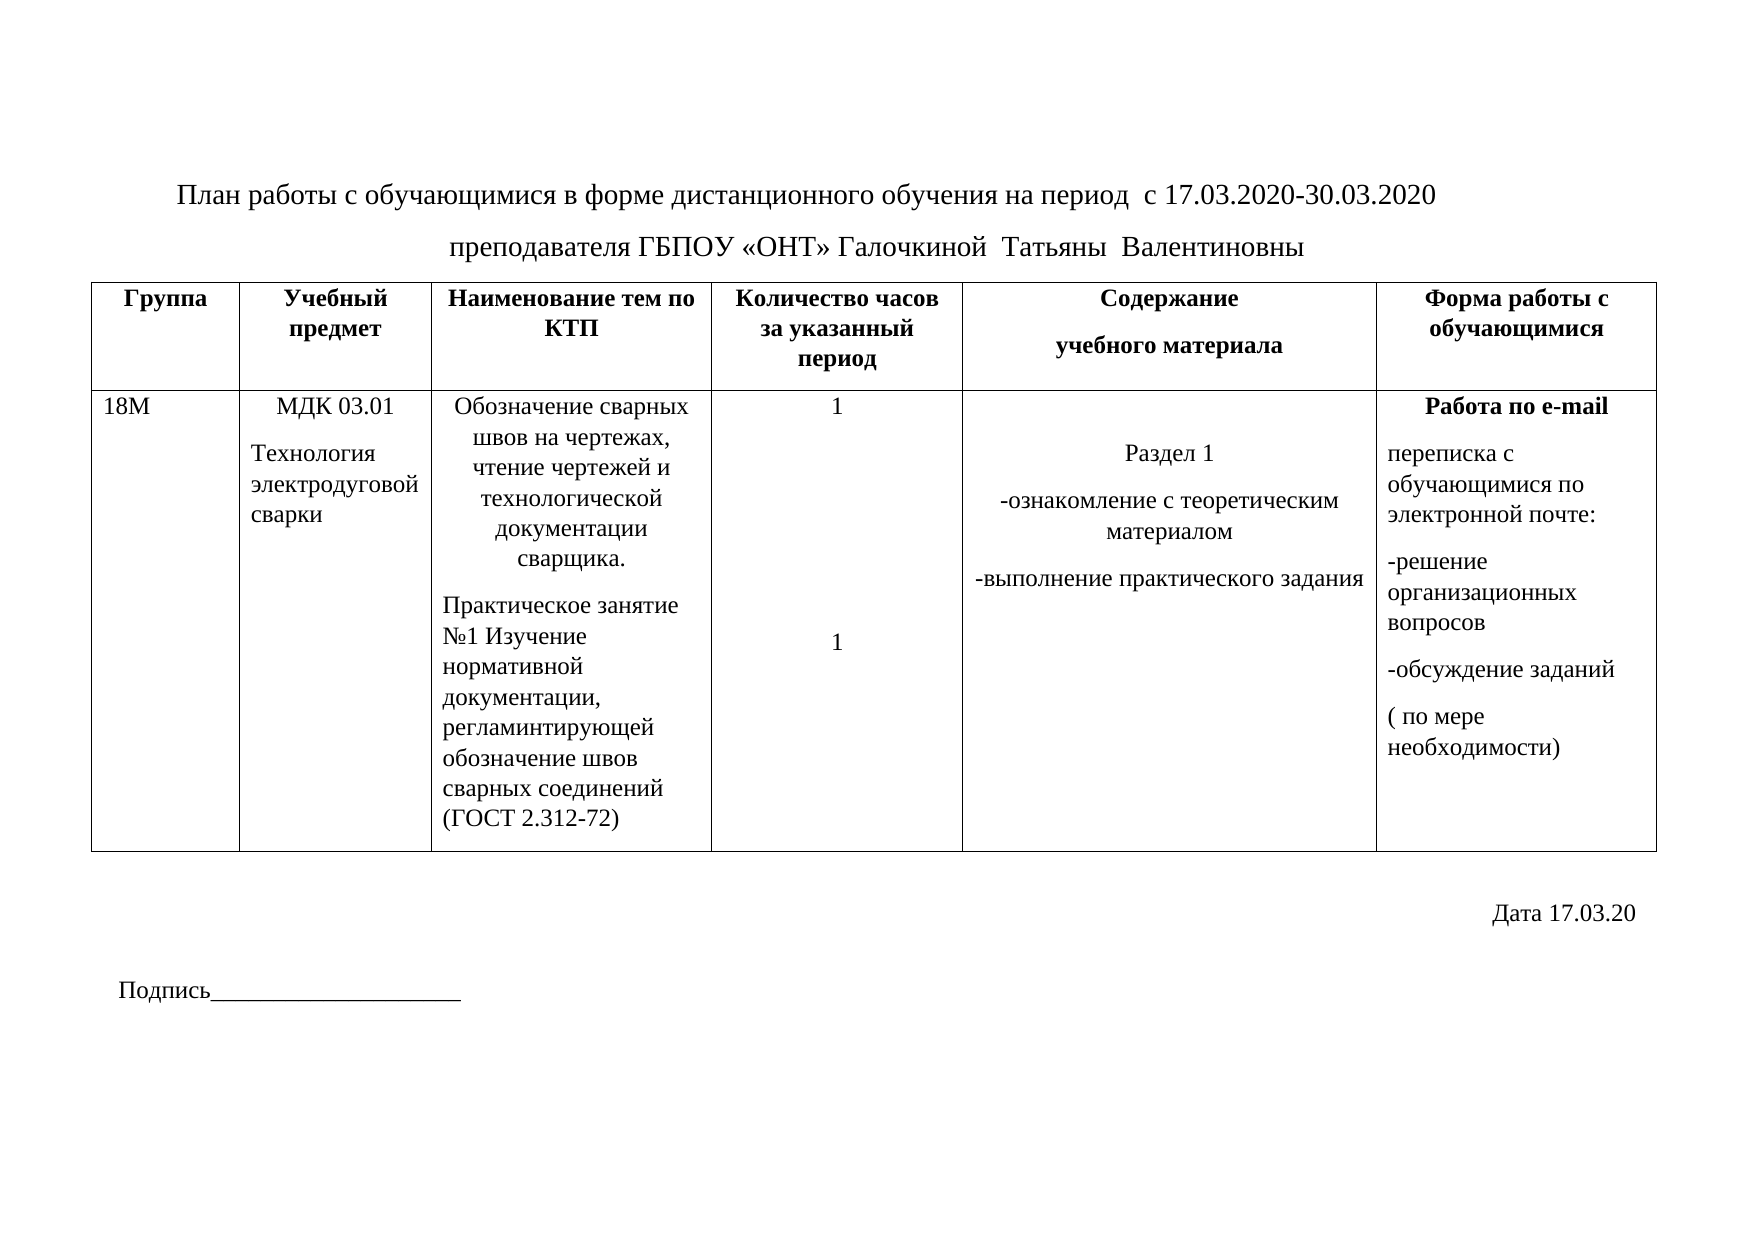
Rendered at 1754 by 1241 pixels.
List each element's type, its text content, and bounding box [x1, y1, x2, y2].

table_cell 18М [92, 391, 239, 851]
table_cell МДК 03.01 Технология электродуговой сварки [240, 391, 431, 851]
table_header Содержание учебного материала [963, 283, 1376, 390]
table_cell 1 1 [712, 391, 962, 851]
text План работы с обучающимися в форме дистанционного обучения на период с 17.03.2020-30.03.2020 [118, 177, 1636, 211]
table_cell Обозначение сварных швов на чертежах, чтение чертежей и технологической документации сварщика. Практическое занятие №1 Изучение нормативной документации, регламинтирующей обозначение швов сварных соединений (ГОСТ 2.312-72) [432, 391, 711, 851]
table_header Наименование тем по КТП [432, 283, 711, 390]
table_header Группа [92, 283, 239, 390]
table_header Учебный предмет [240, 283, 431, 390]
table_header Форма работы с обучающимися [1377, 283, 1656, 390]
table_header Количество часов за указанный период [712, 283, 962, 390]
text преподавателя ГБПОУ «ОНТ» Галочкиной Татьяны Валентиновны [118, 229, 1636, 263]
table_cell Работа по e-mail переписка с обучающимися по электронной почте: -решение организационных вопросов -обсуждение заданий ( по мере необходимости) [1377, 391, 1656, 851]
text Подпись____________________ [118, 945, 1636, 1003]
text Дата 17.03.20 [118, 898, 1636, 927]
table_cell Раздел 1 -ознакомление с теоретическим материалом -выполнение практического задания [963, 391, 1376, 851]
